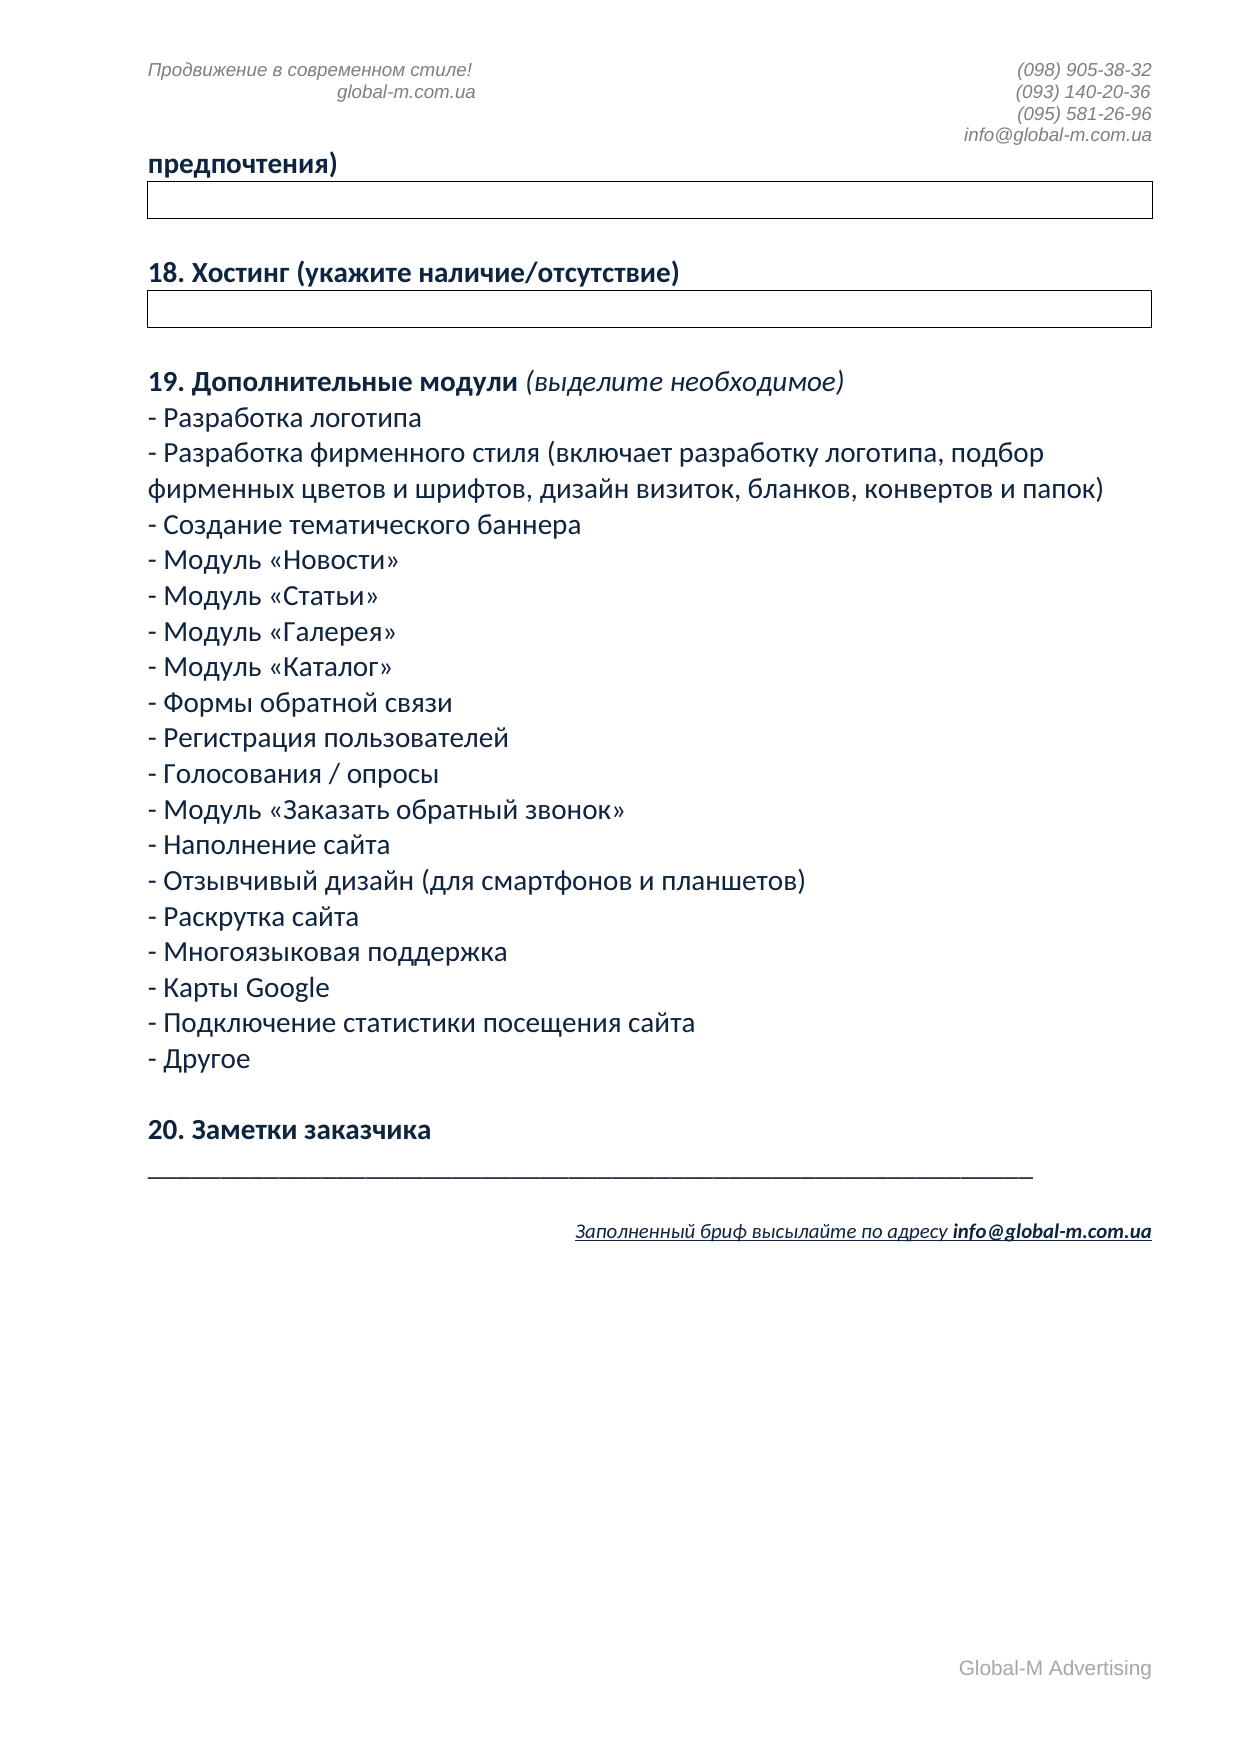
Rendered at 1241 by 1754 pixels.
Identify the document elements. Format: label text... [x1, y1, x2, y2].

text - Создание тематического баннера [148, 506, 1152, 541]
table_header [148, 291, 1151, 327]
text - Модуль «Статьи» [148, 577, 1152, 613]
text 19. Дополнительные модули (выделите необходимое) [148, 363, 1152, 399]
text - Подключение статистики посещения сайта [148, 1004, 1152, 1040]
text - Многоязыковая поддержка [148, 933, 1152, 969]
text Заполненный бриф высылайте по адресу info@global-m.com.ua [148, 1218, 1152, 1244]
text 18. Хостинг (укажите наличие/отсутствие) [148, 254, 1152, 290]
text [148, 145, 1152, 181]
text - Другое [148, 1040, 1152, 1076]
text 20. Заметки заказчика [148, 1111, 1152, 1147]
text - Наполнение сайта [148, 826, 1152, 862]
text _____________________________________________________________ [148, 1147, 1152, 1183]
table_header [148, 182, 1152, 218]
text - Голосования / опросы [148, 755, 1152, 791]
text - Карты Google [148, 969, 1152, 1004]
text - Модуль «Галерея» [148, 613, 1152, 648]
text - Регистрация пользователей [148, 719, 1152, 755]
text - Раскрутка сайта [148, 898, 1152, 933]
text - Разработка логотипа [148, 399, 1152, 434]
text - Модуль «Новости» [148, 541, 1152, 577]
text - Отзывчивый дизайн (для смартфонов и планшетов) [148, 862, 1152, 898]
text - Модуль «Каталог» [148, 648, 1152, 684]
text - Разработка фирменного стиля (включает разработку логотипа, подбор фирменных цветов и шрифтов, дизайн визиток, бланков, конвертов и папок) [148, 434, 1152, 506]
text - Модуль «Заказать обратный звонок» [148, 791, 1152, 826]
text - Формы обратной связи [148, 684, 1152, 719]
